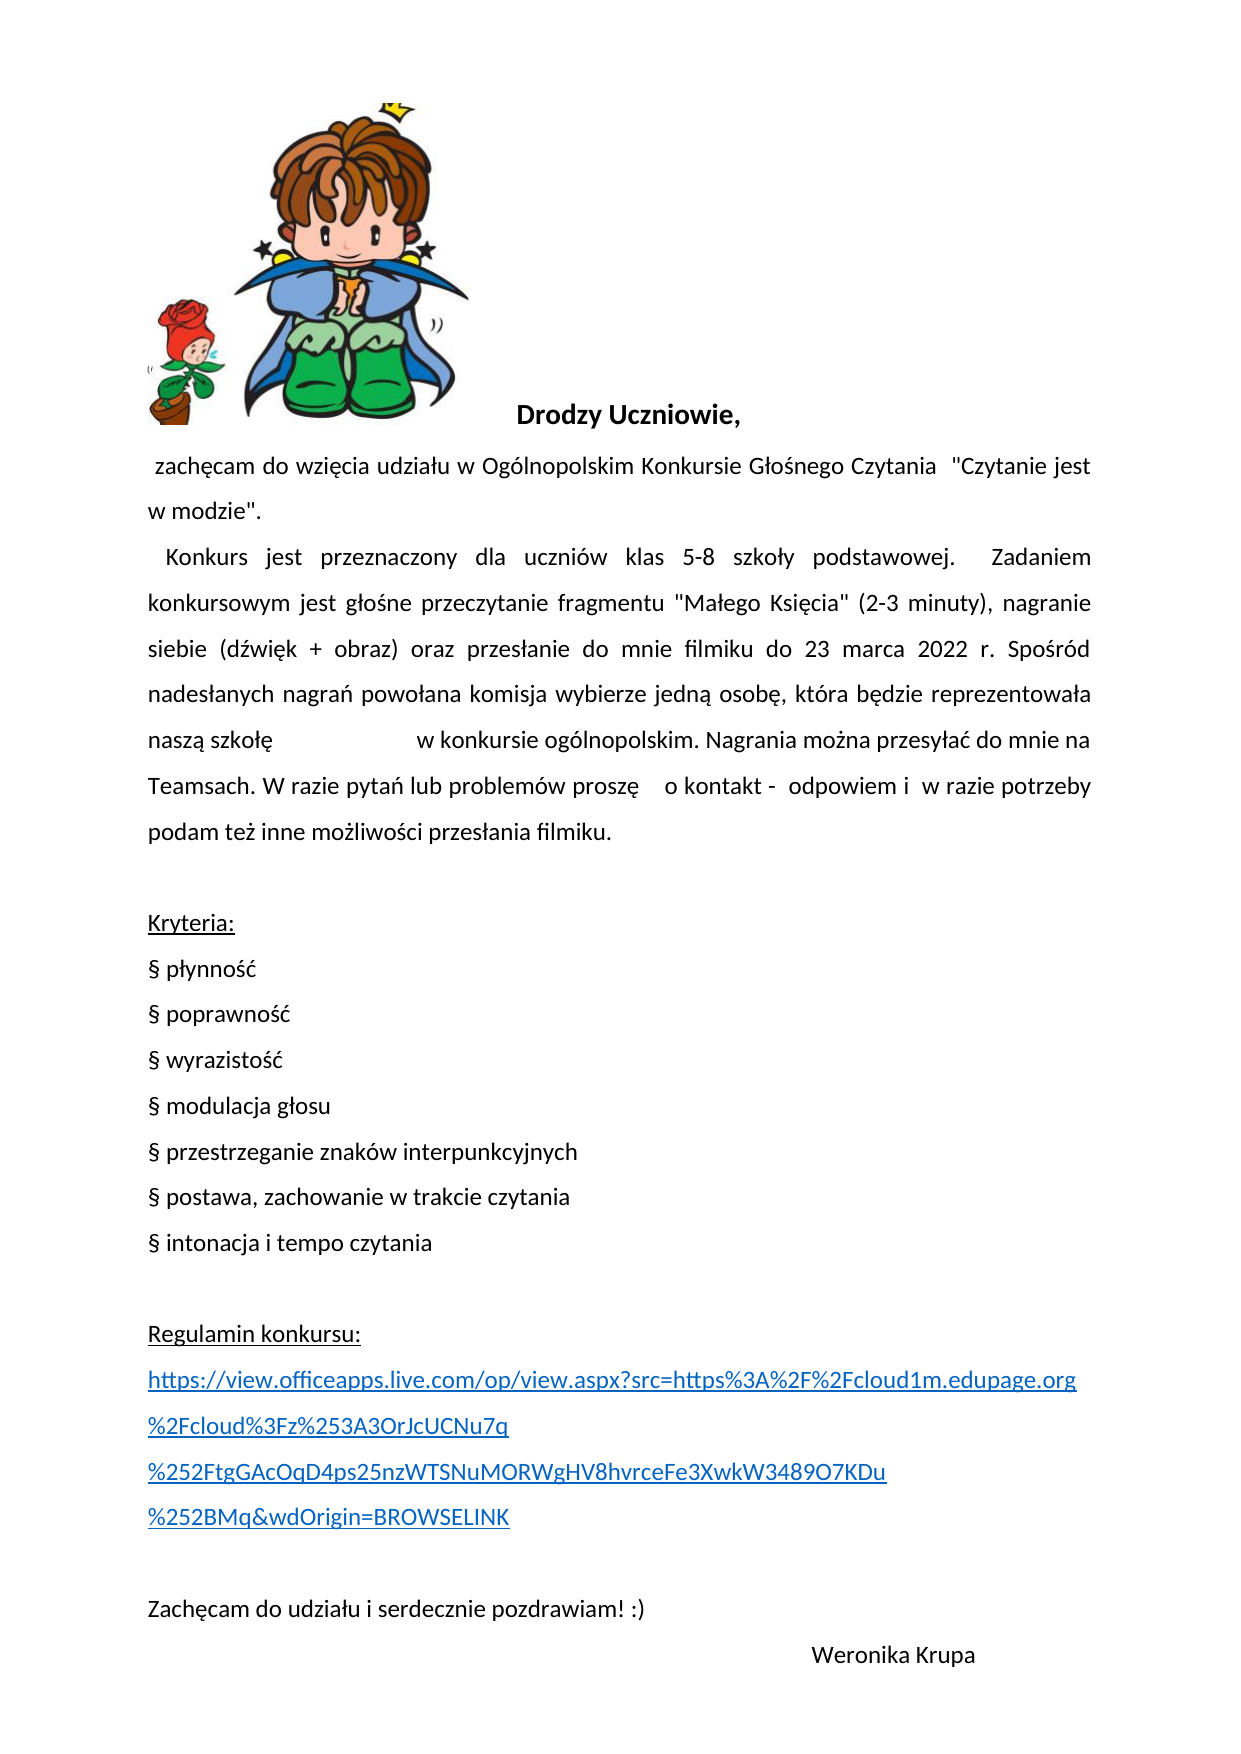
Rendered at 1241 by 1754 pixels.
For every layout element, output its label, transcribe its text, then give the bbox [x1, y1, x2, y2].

text Konkurs jest przeznaczony dla uczniów klas 5-8 szkoły podstawowej. Zadaniem konkursowym jest głośne przeczytanie fragmentu "Małego Księcia" (2-3 minuty), nagranie siebie (dźwięk + obraz) oraz przesłanie do mnie filmiku do 23 marca 2022 r. Spośród nadesłanych nagrań powołana komisja wybierze jedną osobę, która będzie reprezentowała naszą szkołę w konkursie ogólnopolskim. Nagrania można przesyłać do mnie na Teamsach. W razie pytań lub problemów proszę o kontakt - odpowiem i w razie potrzeby podam też inne możliwości przesłania filmiku. [148, 541, 1093, 846]
text § płynność [148, 953, 1093, 983]
text § wyrazistość [148, 1044, 1093, 1075]
text Zachęcam do udziału i serdecznie pozdrawiam! :) [148, 1593, 1093, 1623]
text § postawa, zachowanie w trakcie czytania [148, 1181, 1093, 1212]
text Kryteria: [148, 907, 1093, 938]
picture [147, 103, 469, 425]
text § poprawność [148, 998, 1093, 1029]
text Regulamin konkursu: [148, 1319, 1093, 1349]
text Weronika Krupa [738, 1639, 1093, 1669]
text § modulacja głosu [148, 1090, 1093, 1121]
text § przestrzeganie znaków interpunkcyjnych [148, 1136, 1093, 1166]
text zachęcam do wzięcia udziału w Ogólnopolskim Konkursie Głośnego Czytania "Czytanie jest w modzie". [148, 450, 1093, 526]
text https://view.officeapps.live.com/op/view.aspx?src=https%3A%2F%2Fcloud1m.edupage.org%2Fcloud%3Fz%253A3OrJcUCNu7q%252FtgGAcOqD4ps25nzWTSNuMORWgHV8hvrceFe3XwkW3489O7KDu%252BMq&wdOrigin=BROWSELINK [148, 1364, 1093, 1532]
text § intonacja i tempo czytania [148, 1227, 1093, 1258]
